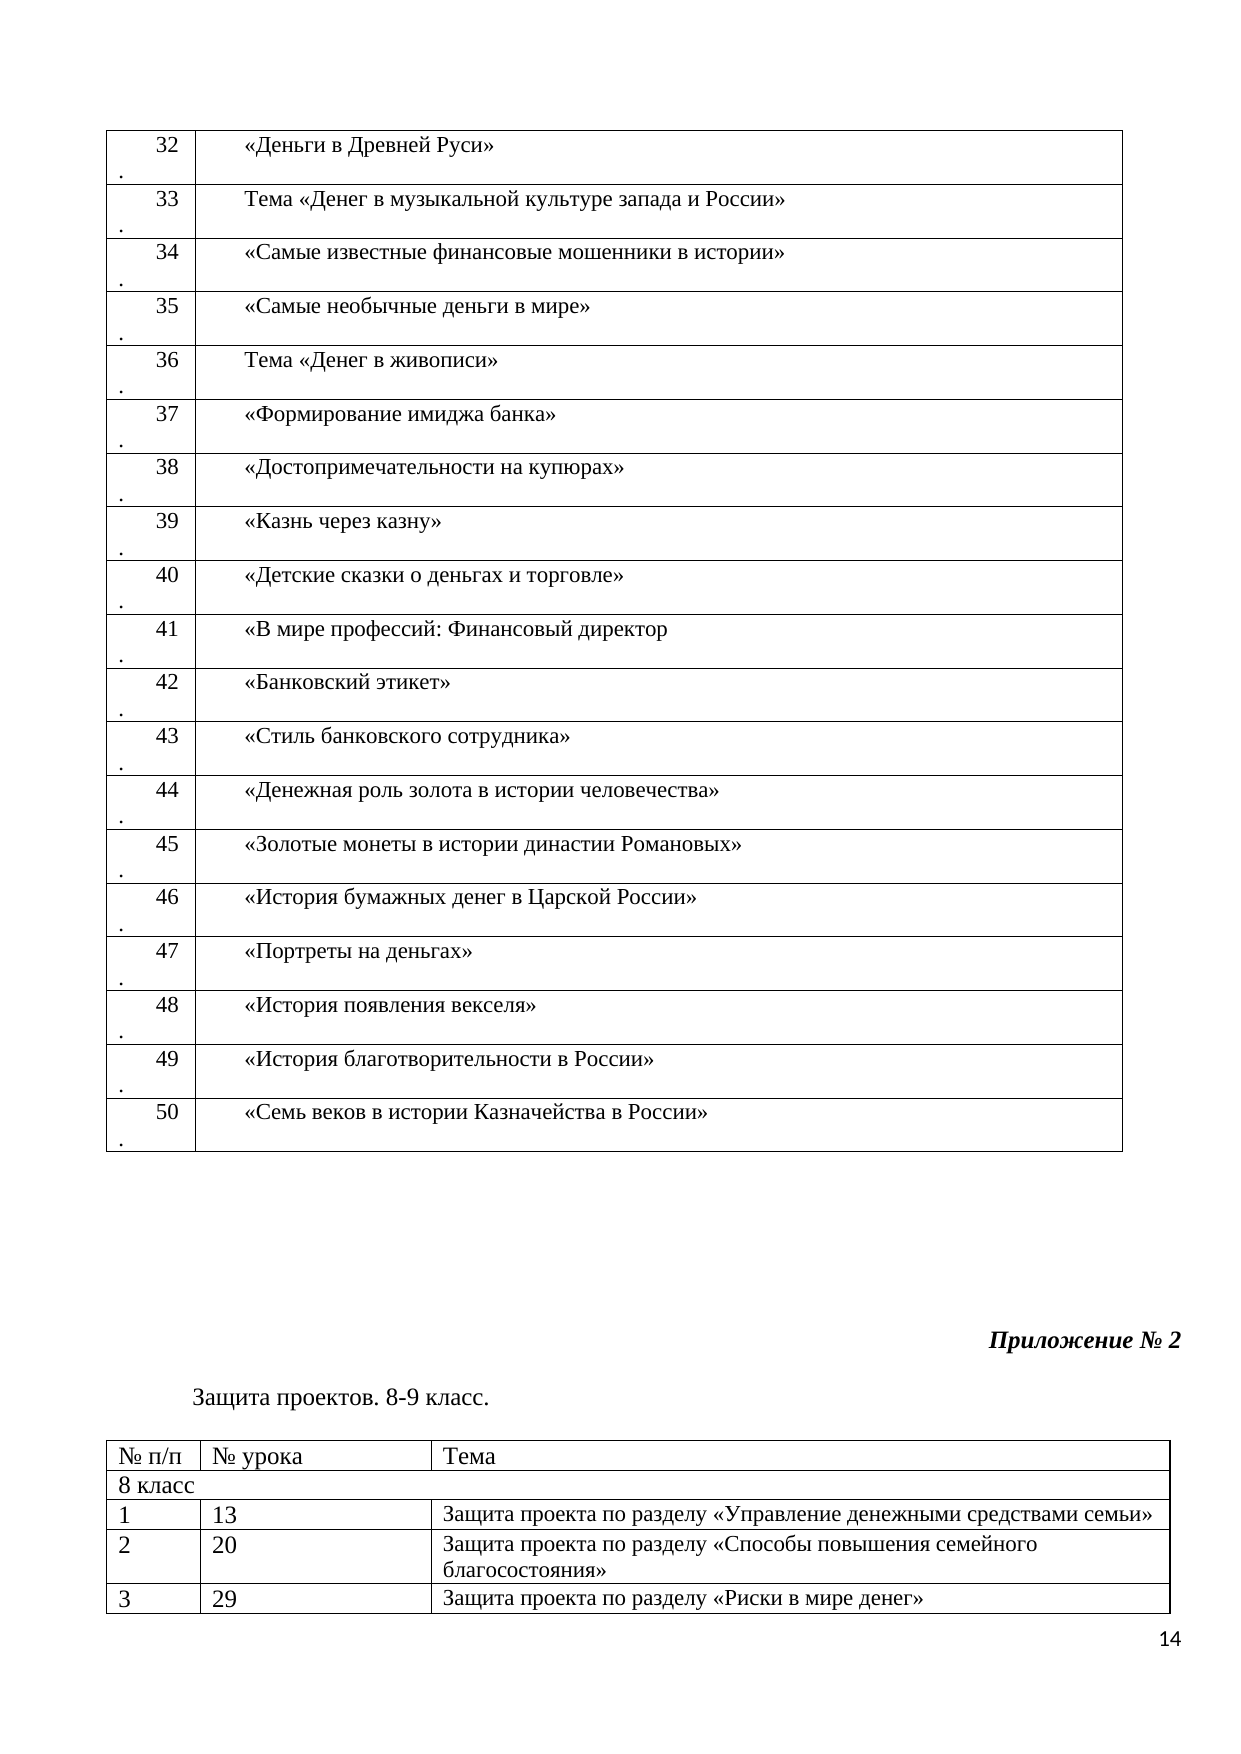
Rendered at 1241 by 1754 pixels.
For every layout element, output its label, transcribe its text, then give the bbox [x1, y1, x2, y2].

table_cell «Достопримечательности на купюрах» [196, 454, 1122, 506]
table_cell 45. [107, 830, 195, 882]
table_cell Защита проекта по разделу «Управление денежными средствами семьи» [432, 1500, 1169, 1529]
table_cell «Детские сказки о деньгах и торговле» [196, 561, 1122, 614]
table_cell 32. [107, 131, 195, 184]
table_cell «Самые известные финансовые мошенники в истории» [196, 239, 1122, 291]
table_cell «Золотые монеты в истории династии Романовых» [196, 830, 1122, 882]
table_cell «История благотворительности в России» [196, 1045, 1122, 1097]
table_cell 49. [107, 1045, 195, 1097]
table_cell 48. [107, 991, 195, 1044]
table_cell 50. [107, 1099, 195, 1151]
table_cell 8 класс [107, 1471, 1169, 1499]
list Защита проектов. 8-9 класс. [118, 1382, 1181, 1411]
table_cell Защита проекта по разделу «Способы повышения семейного благосостояния» [432, 1530, 1169, 1583]
table_cell 34. [107, 239, 195, 291]
table_cell 36. [107, 346, 195, 399]
table_cell 41. [107, 615, 195, 667]
table_cell 47. [107, 937, 195, 990]
table_header № урока [201, 1441, 431, 1469]
table_cell «Самые необычные деньги в мире» [196, 292, 1122, 345]
table_cell «В мире профессий: Финансовый директор [196, 615, 1122, 667]
table_cell «Портреты на деньгах» [196, 937, 1122, 990]
table_cell 13 [201, 1500, 431, 1529]
table_cell 33. [107, 185, 195, 237]
table_header Тема [432, 1441, 1169, 1469]
table_cell Защита проекта по разделу «Риски в мире денег» [432, 1584, 1169, 1613]
table_cell Тема «Денег в музыкальной культуре запада и России» [196, 185, 1122, 237]
table_cell «История бумажных денег в Царской России» [196, 884, 1122, 936]
table_cell «Деньги в Древней Руси» [196, 131, 1122, 184]
table_cell «Казнь через казну» [196, 507, 1122, 560]
table_cell 42. [107, 669, 195, 721]
table_cell «Стиль банковского сотрудника» [196, 722, 1122, 775]
table_cell 38. [107, 454, 195, 506]
table_cell «Формирование имиджа банка» [196, 400, 1122, 452]
table_cell 43. [107, 722, 195, 775]
table_cell 37. [107, 400, 195, 452]
table_cell 2 [107, 1530, 200, 1583]
table_cell 39. [107, 507, 195, 560]
table_cell 20 [201, 1530, 431, 1583]
table_cell «Банковский этикет» [196, 669, 1122, 721]
table_cell 1 [107, 1500, 200, 1529]
list Приложение № 2 [118, 1325, 1181, 1353]
table_cell «Денежная роль золота в истории человечества» [196, 776, 1122, 829]
table_cell Тема «Денег в живописи» [196, 346, 1122, 399]
table_cell 3 [107, 1584, 200, 1613]
table_cell 35. [107, 292, 195, 345]
table_cell 44. [107, 776, 195, 829]
table_cell 46. [107, 884, 195, 936]
table_cell «Семь веков в истории Казначейства в России» [196, 1099, 1122, 1151]
table_cell 40. [107, 561, 195, 614]
table_header № п/п [107, 1441, 200, 1469]
table_cell «История появления векселя» [196, 991, 1122, 1044]
table_cell 29 [201, 1584, 431, 1613]
